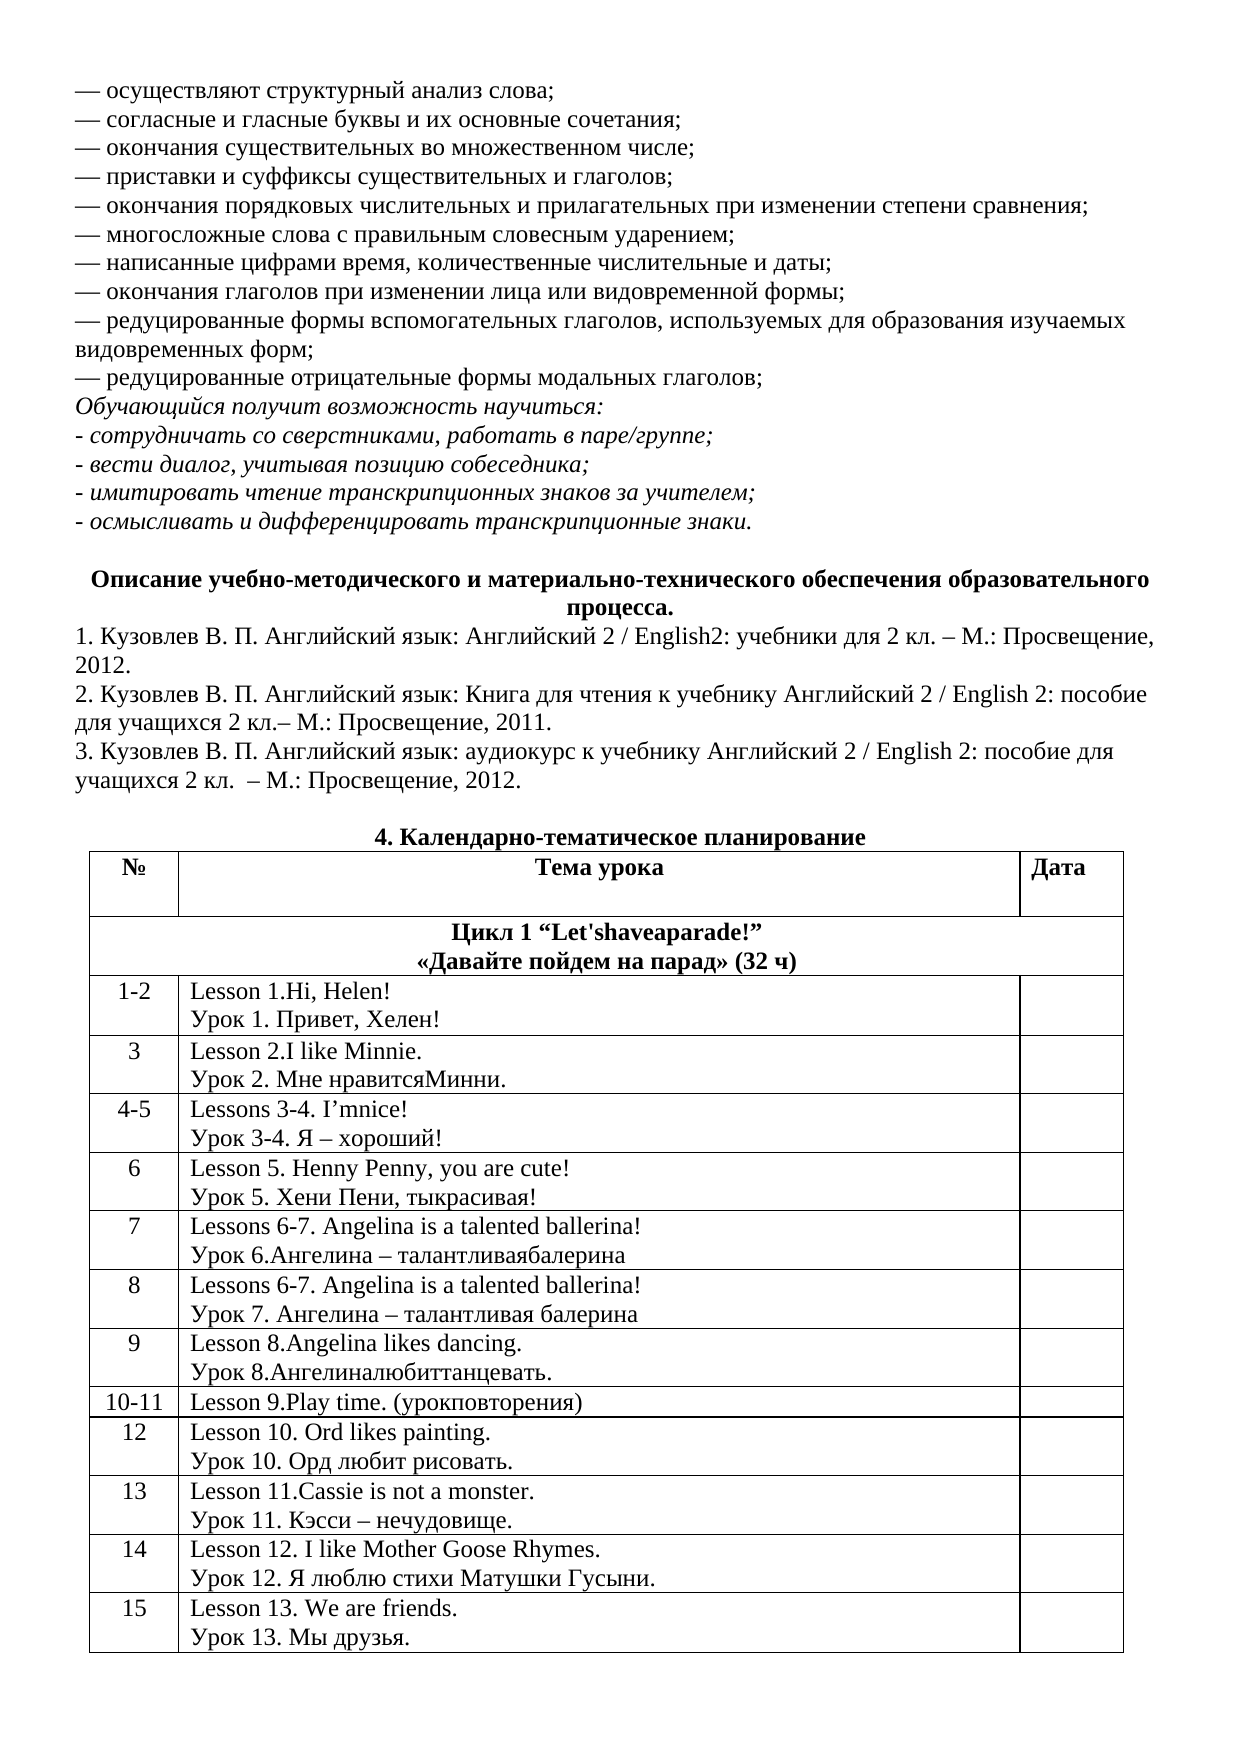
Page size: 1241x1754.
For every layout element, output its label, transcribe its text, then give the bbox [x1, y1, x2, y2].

table_cell 3 [90, 1036, 178, 1093]
text 4. Календарно-тематическое планирование [75, 822, 1165, 851]
table_cell 7 [90, 1211, 178, 1269]
text - имитировать чтение транскрипционных знаков за учителем; [75, 477, 1165, 506]
table_header Тема урока [179, 852, 1019, 916]
text - осмысливать и дифференцировать транскрипционные знаки. [75, 506, 1165, 535]
text 1. Кузовлев В. П. Английский язык: Английский 2 / English2: учебники для 2 кл. – М.: Просвещение, 2012. [75, 621, 1165, 679]
table_cell [1021, 1476, 1123, 1533]
table_cell 6 [90, 1153, 178, 1210]
table_cell [1021, 1535, 1123, 1592]
text — согласные и гласные буквы и их основные сочетания; [75, 104, 1165, 132]
text 2. Кузовлев В. П. Английский язык: Книга для чтения к учебнику Английский 2 / English 2: пособие для учащихся 2 кл.– М.: Просвещение, 2011. [75, 679, 1165, 736]
table_cell 8 [90, 1270, 178, 1327]
table_cell 4-5 [90, 1094, 178, 1152]
table_cell [1021, 1094, 1123, 1152]
text - сотрудничать со сверстниками, работать в паре/группе; [75, 420, 1165, 449]
table_cell [1021, 1153, 1123, 1210]
table_cell [1021, 1270, 1123, 1327]
table_cell [1021, 976, 1123, 1035]
table_cell 15 [90, 1593, 178, 1652]
table_cell Lesson 12. I like Mother Goose Rhymes. Урок 12. Я люблю стихи Матушки Гусыни. [179, 1535, 1019, 1592]
table_cell 10-11 [90, 1387, 178, 1416]
text — окончания глаголов при изменении лица или видовременной формы; [75, 276, 1165, 305]
table_cell 13 [90, 1476, 178, 1533]
text 3. Кузовлев В. П. Английский язык: аудиокурс к учебнику Английский 2 / English 2: пособие для учащихся 2 кл. – М.: Просвещение, 2012. [75, 736, 1165, 794]
table_cell 9 [90, 1329, 178, 1386]
text Описание учебно-методического и материально-технического обеспечения образовательного процесса. [75, 564, 1165, 621]
table_cell [1021, 1418, 1123, 1475]
table_cell [1021, 1387, 1123, 1416]
table_cell [1021, 1036, 1123, 1093]
table_cell Lessons 6-7. Angelina is a talented ballerina! Урок 6.Ангелина – талантливаябалерина [179, 1211, 1019, 1269]
table_cell Lesson 8.Angelina likes dancing. Урок 8.Ангелиналюбиттанцевать. [179, 1329, 1019, 1386]
table_cell Цикл 1 “Let'shaveaparade!” «Давайте пойдем на парад» (32 ч) [90, 917, 1123, 975]
table_cell Lesson 11.Cassie is not a monster. Урок 11. Кэсси – нечудовище. [179, 1476, 1019, 1533]
text — написанные цифрами время, количественные числительные и даты; [75, 247, 1165, 276]
text - вести диалог, учитывая позицию собеседника; [75, 449, 1165, 477]
text — многосложные слова с правильным словесным ударением; [75, 219, 1165, 247]
table_cell Lesson 2.I like Minnie. Урок 2. Мне нравитсяМинни. [179, 1036, 1019, 1093]
table_header № [90, 852, 178, 916]
table_cell Lesson 5. Henny Penny, you are cute! Урок 5. Хени Пени, тыкрасивая! [179, 1153, 1019, 1210]
text — редуцированные отрицательные формы модальных глаголов; [75, 362, 1165, 391]
table_cell 1-2 [90, 976, 178, 1035]
table_cell 14 [90, 1535, 178, 1592]
text — приставки и суффиксы существительных и глаголов; [75, 161, 1165, 190]
table_header Дата [1021, 852, 1123, 916]
table_cell [1021, 1329, 1123, 1386]
table_cell Lesson 13. We are friends. Урок 13. Мы друзья. [179, 1593, 1019, 1652]
table_cell [1021, 1211, 1123, 1269]
text — осуществляют структурный анализ слова; [75, 75, 1165, 104]
table_cell [1021, 1593, 1123, 1652]
text Обучающийся получит возможность научиться: [75, 391, 1165, 420]
text — окончания существительных во множественном числе; [75, 132, 1165, 161]
table_cell Lessons 6-7. Angelina is a talented ballerina! Урок 7. Ангелина – талантливая балерина [179, 1270, 1019, 1327]
table_cell Lesson 10. Ord likes painting. Урок 10. Орд любит рисовать. [179, 1418, 1019, 1475]
table_cell Lesson 9.Play time. (урокповторения) [179, 1387, 1019, 1416]
table_cell Lessons 3-4. I’mnice! Урок 3-4. Я – хороший! [179, 1094, 1019, 1152]
table_cell 12 [90, 1418, 178, 1475]
table_cell Lesson 1.Hi, Helen! Урок 1. Привет, Хелен! [179, 976, 1019, 1035]
text — редуцированные формы вспомогательных глаголов, используемых для образования изучаемых видовременных форм; [75, 305, 1165, 362]
text — окончания порядковых числительных и прилагательных при изменении степени сравнения; [75, 190, 1165, 219]
